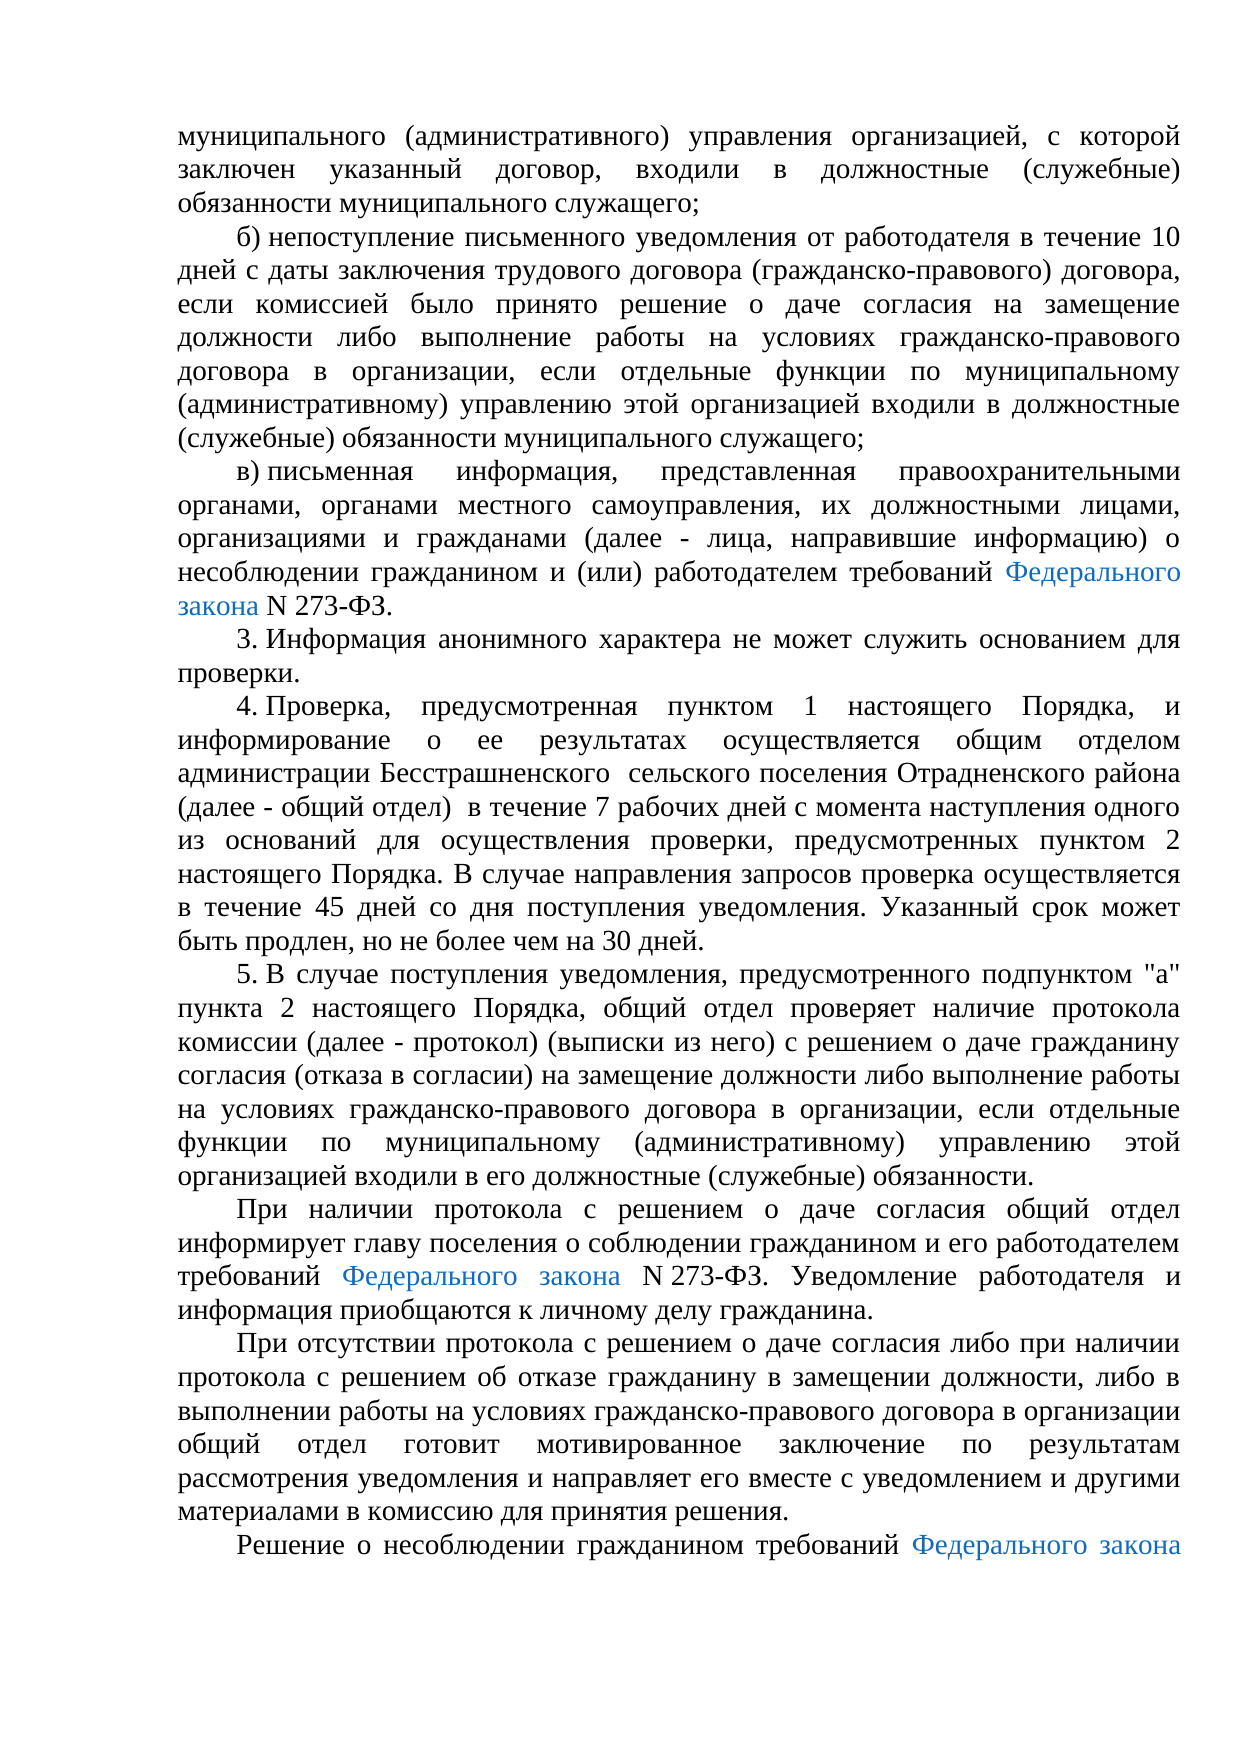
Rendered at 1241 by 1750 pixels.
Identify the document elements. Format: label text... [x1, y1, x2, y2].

text При отсутствии протокола с решением о даче согласия либо при наличии протокола с решением об отказе гражданину в замещении должности, либо в выполнении работы на условиях гражданско-правового договора в организации общий отдел готовит мотивированное заключение по результатам рассмотрения уведомления и направляет его вместе с уведомлением и другими материалами в комиссию для принятия решения. [177, 1326, 1181, 1527]
text 3. Информация анонимного характера не может служить основанием для проверки. [177, 621, 1181, 688]
text в) письменная информация, представленная правоохранительными органами, органами местного самоуправления, их должностными лицами, организациями и гражданами (далее - лица, направившие информацию) о несоблюдении гражданином и (или) работодателем требований Федерального закона N 273-ФЗ. [177, 453, 1181, 621]
text 4. Проверка, предусмотренная пунктом 1 настоящего Порядка, и информирование о ее результатах осуществляется общим отделом администрации Бесстрашненского сельского поселения Отрадненского района (далее - общий отдел) в течение 7 рабочих дней с момента наступления одного из оснований для осуществления проверки, предусмотренных пунктом 2 настоящего Порядка. В случае направления запросов проверка осуществляется в течение 45 дней со дня поступления уведомления. Указанный срок может быть продлен, но не более чем на 30 дней. [177, 688, 1181, 957]
text При наличии протокола с решением о даче согласия общий отдел информирует главу поселения о соблюдении гражданином и его работодателем требований Федерального закона N 273-ФЗ. Уведомление работодателя и информация приобщаются к личному делу гражданина. [177, 1191, 1181, 1326]
text 5. В случае поступления уведомления, предусмотренного подпунктом "а" пункта 2 настоящего Порядка, общий отдел проверяет наличие протокола комиссии (далее - протокол) (выписки из него) с решением о даче гражданину согласия (отказа в согласии) на замещение должности либо выполнение работы на условиях гражданско-правового договора в организации, если отдельные функции по муниципальному (административному) управлению этой организацией входили в его должностные (служебные) обязанности. [177, 957, 1181, 1191]
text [177, 1527, 1181, 1560]
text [177, 118, 1181, 219]
text б) непоступление письменного уведомления от работодателя в течение 10 дней с даты заключения трудового договора (гражданско-правового) договора, если комиссией было принято решение о даче согласия на замещение должности либо выполнение работы на условиях гражданско-правового договора в организации, если отдельные функции по муниципальному (административному) управлению этой организацией входили в должностные (служебные) обязанности муниципального служащего; [177, 219, 1181, 453]
